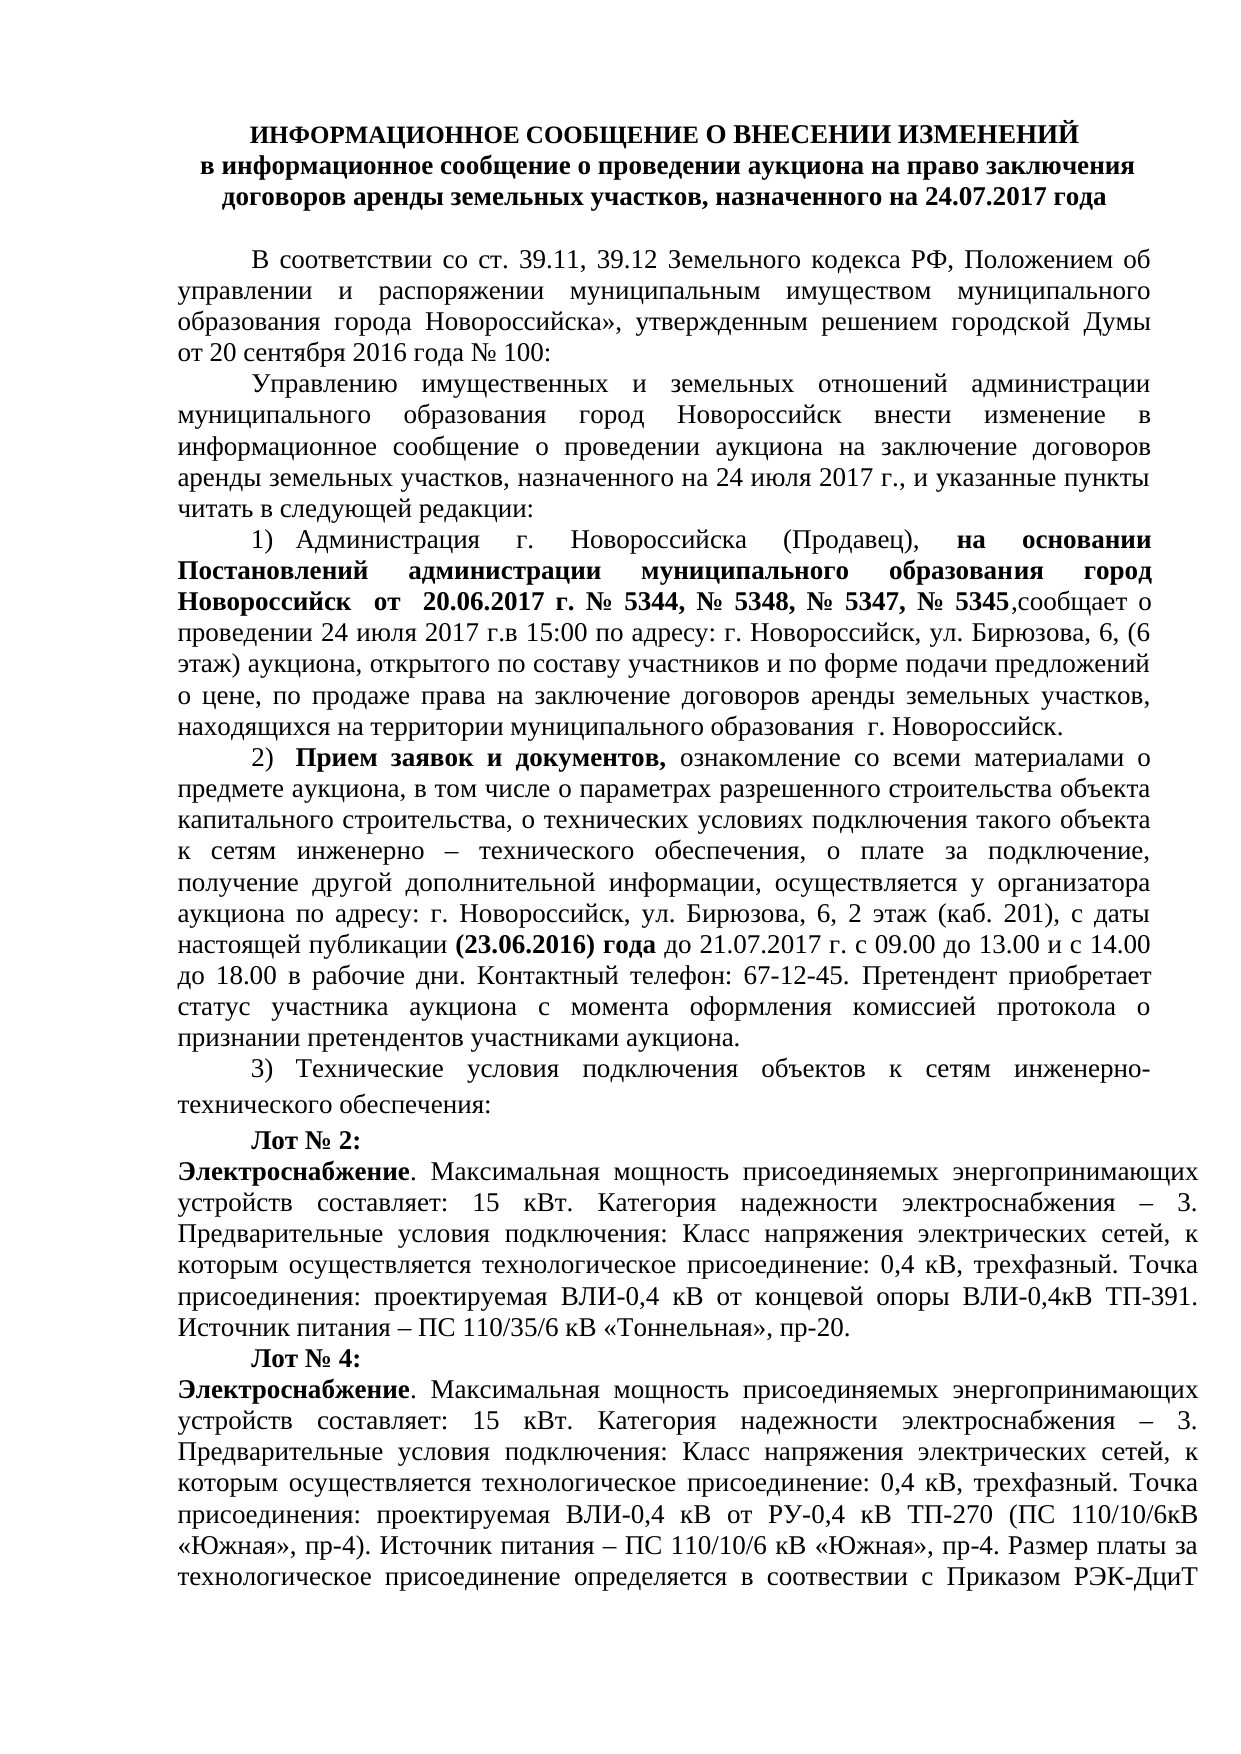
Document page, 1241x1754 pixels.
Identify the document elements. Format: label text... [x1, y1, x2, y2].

list Технические условия подключения объектов к сетям инженерно-технического обеспечения: [177, 1052, 1152, 1119]
list Прием заявок и документов, ознакомление со всеми материалами о предмете аукциона, в том числе о параметрах разрешенного строительства объекта капитального строительства, о технических условиях подключения такого объекта к сетям инженерно – технического обеспечения, о плате за подключение, получение другой дополнительной информации, осуществляется у организатора аукциона по адресу: г. Новороссийск, ул. Бирюзова, 6, 2 этаж (каб. 201), с даты настоящей публикации (23.06.2016) года до 21.07.2017 г. с 09.00 до 13.00 и с 14.00 до 18.00 в рабочие дни. Контактный телефон: 67-12-45. Претендент приобретает статус участника аукциона с момента оформления комиссией протокола о признании претендентов участниками аукциона. [177, 741, 1152, 1052]
text в информационное сообщение о проведении аукциона на право заключения договоров аренды земельных участков, назначенного на 24.07.2017 года [177, 149, 1152, 212]
text В соответствии со ст. 39.11, 39.12 Земельного кодекса РФ, Положением об управлении и распоряжении муниципальным имуществом муниципального образования города Новороссийска», утвержденным решением городской Думы от 20 сентября 2016 года № 100: [177, 243, 1152, 367]
text Лот № 2: [177, 1124, 1199, 1155]
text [177, 1373, 1199, 1591]
text Электроснабжение. Максимальная мощность присоединяемых энергопринимающих устройств составляет: 15 кВт. Категория надежности электроснабжения – 3. Предварительные условия подключения: Класс напряжения электрических сетей, к которым осуществляется технологическое присоединение: 0,4 кВ, трехфазный. Точка присоединения: проектируемая ВЛИ-0,4 кВ от концевой опоры ВЛИ-0,4кВ ТП-391. Источник питания – ПС 110/35/6 кВ «Тоннельная», пр-20. [177, 1155, 1199, 1342]
text Управлению имущественных и земельных отношений администрации муниципального образования город Новороссийск внести изменение в информационное сообщение о проведении аукциона на заключение договоров аренды земельных участков, назначенного на 24 июля 2017 г., и указанные пункты читать в следующей редакции: [177, 367, 1152, 523]
list Администрация г. Новороссийска (Продавец), на основании Постановлений администрации муниципального образования город Новороссийск от 20.06.2017 г. № 5344, № 5348, № 5347, № 5345,сообщает о проведении 24 июля 2017 г.в 15:00 по адресу: г. Новороссийск, ул. Бирюзова, 6, (6 этаж) аукциона, открытого по составу участников и по форме подачи предложений о цене, по продаже права на заключение договоров аренды земельных участков, находящихся на территории муниципального образования г. Новороссийск. [177, 523, 1152, 741]
text ИНФОРМАЦИОННОЕ СООБЩЕНИЕ О ВНЕСЕНИИ ИЗМЕНЕНИЙ [177, 118, 1152, 149]
text Лот № 4: [148, 1342, 1199, 1373]
